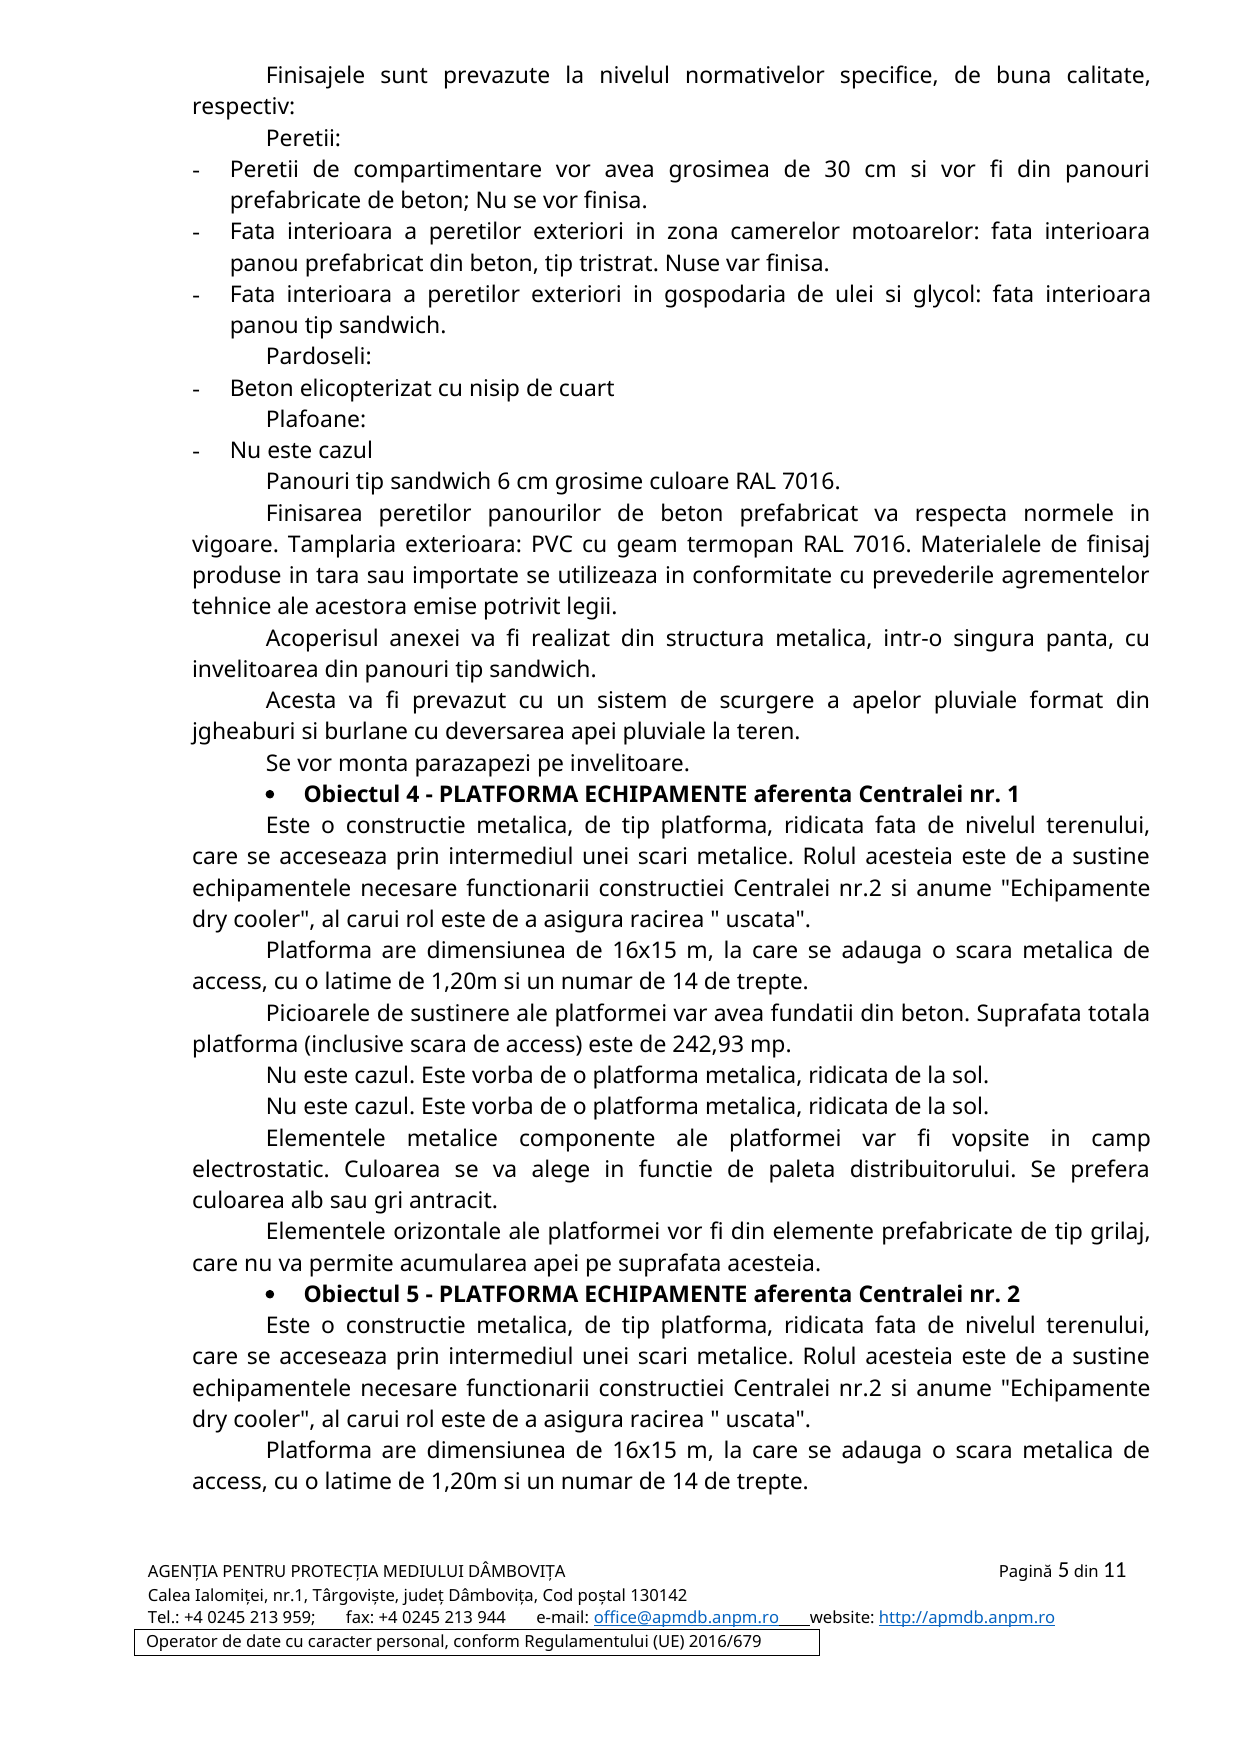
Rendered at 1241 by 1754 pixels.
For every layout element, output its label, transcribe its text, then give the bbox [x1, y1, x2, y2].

list Obiectul 5 - PLATFORMA ECHIPAMENTE aferenta Centralei nr. 2 [266, 1278, 1152, 1309]
text Elementele metalice componente ale platformei var fi vopsite in camp electrostatic. Culoarea se va alege in functie de paleta distribuitorului. Se prefera culoarea alb sau gri antracit. [192, 1122, 1152, 1215]
list Obiectul 4 - PLATFORMA ECHIPAMENTE aferenta Centralei nr. 1 [266, 778, 1152, 809]
list Fata interioara a peretilor exteriori in gospodaria de ulei si glycol: fata interioara panou tip sandwich. [192, 278, 1152, 340]
list Peretii: [266, 122, 1152, 153]
text Acoperisul anexei va fi realizat din structura metalica, intr-o singura panta, cu invelitoarea din panouri tip sandwich. [192, 622, 1152, 684]
list Plafoane: [266, 403, 1152, 434]
text Elementele orizontale ale platformei vor fi din elemente prefabricate de tip grilaj, care nu va permite acumularea apei pe suprafata acesteia. [192, 1215, 1152, 1278]
text Nu este cazul. Este vorba de o platforma metalica, ridicata de la sol. [192, 1059, 1152, 1090]
text Nu este cazul. Este vorba de o platforma metalica, ridicata de la sol. [266, 1090, 1152, 1122]
list Peretii de compartimentare vor avea grosimea de 30 cm si vor fi din panouri prefabricate de beton; Nu se vor finisa. [192, 153, 1152, 215]
list Beton elicopterizat cu nisip de cuart [192, 372, 1152, 403]
text Picioarele de sustinere ale platformei var avea fundatii din beton. Suprafata totala platforma (inclusive scara de access) este de 242,93 mp. [192, 997, 1152, 1059]
list Se vor monta parazapezi pe invelitoare. [266, 747, 1152, 778]
text Finisarea peretilor panourilor de beton prefabricat va respecta normele in vigoare. Tamplaria exterioara: PVC cu geam termopan RAL 7016. Materialele de finisaj produse in tara sau importate se utilizeaza in conformitate cu prevederile agrementelor tehnice ale acestora emise potrivit legii. [192, 497, 1152, 622]
text Platforma are dimensiunea de 16x15 m, la care se adauga o scara metalica de access, cu o latime de 1,20m si un numar de 14 de trepte. [192, 934, 1152, 997]
list Nu este cazul [192, 434, 1152, 465]
text Finisajele sunt prevazute la nivelul normativelor specifice, de buna calitate, respectiv: [192, 59, 1152, 122]
list Fata interioara a peretilor exteriori in zona camerelor motoarelor: fata interioara panou prefabricat din beton, tip tristrat. Nuse var finisa. [192, 215, 1152, 278]
list Panouri tip sandwich 6 cm grosime culoare RAL 7016. [266, 465, 1152, 497]
text Acesta va fi prevazut cu un sistem de scurgere a apelor pluviale format din jgheaburi si burlane cu deversarea apei pluviale la teren. [192, 684, 1152, 747]
list Pardoseli: [266, 340, 1152, 372]
text Platforma are dimensiunea de 16x15 m, la care se adauga o scara metalica de access, cu o latime de 1,20m si un numar de 14 de trepte. [192, 1434, 1152, 1497]
